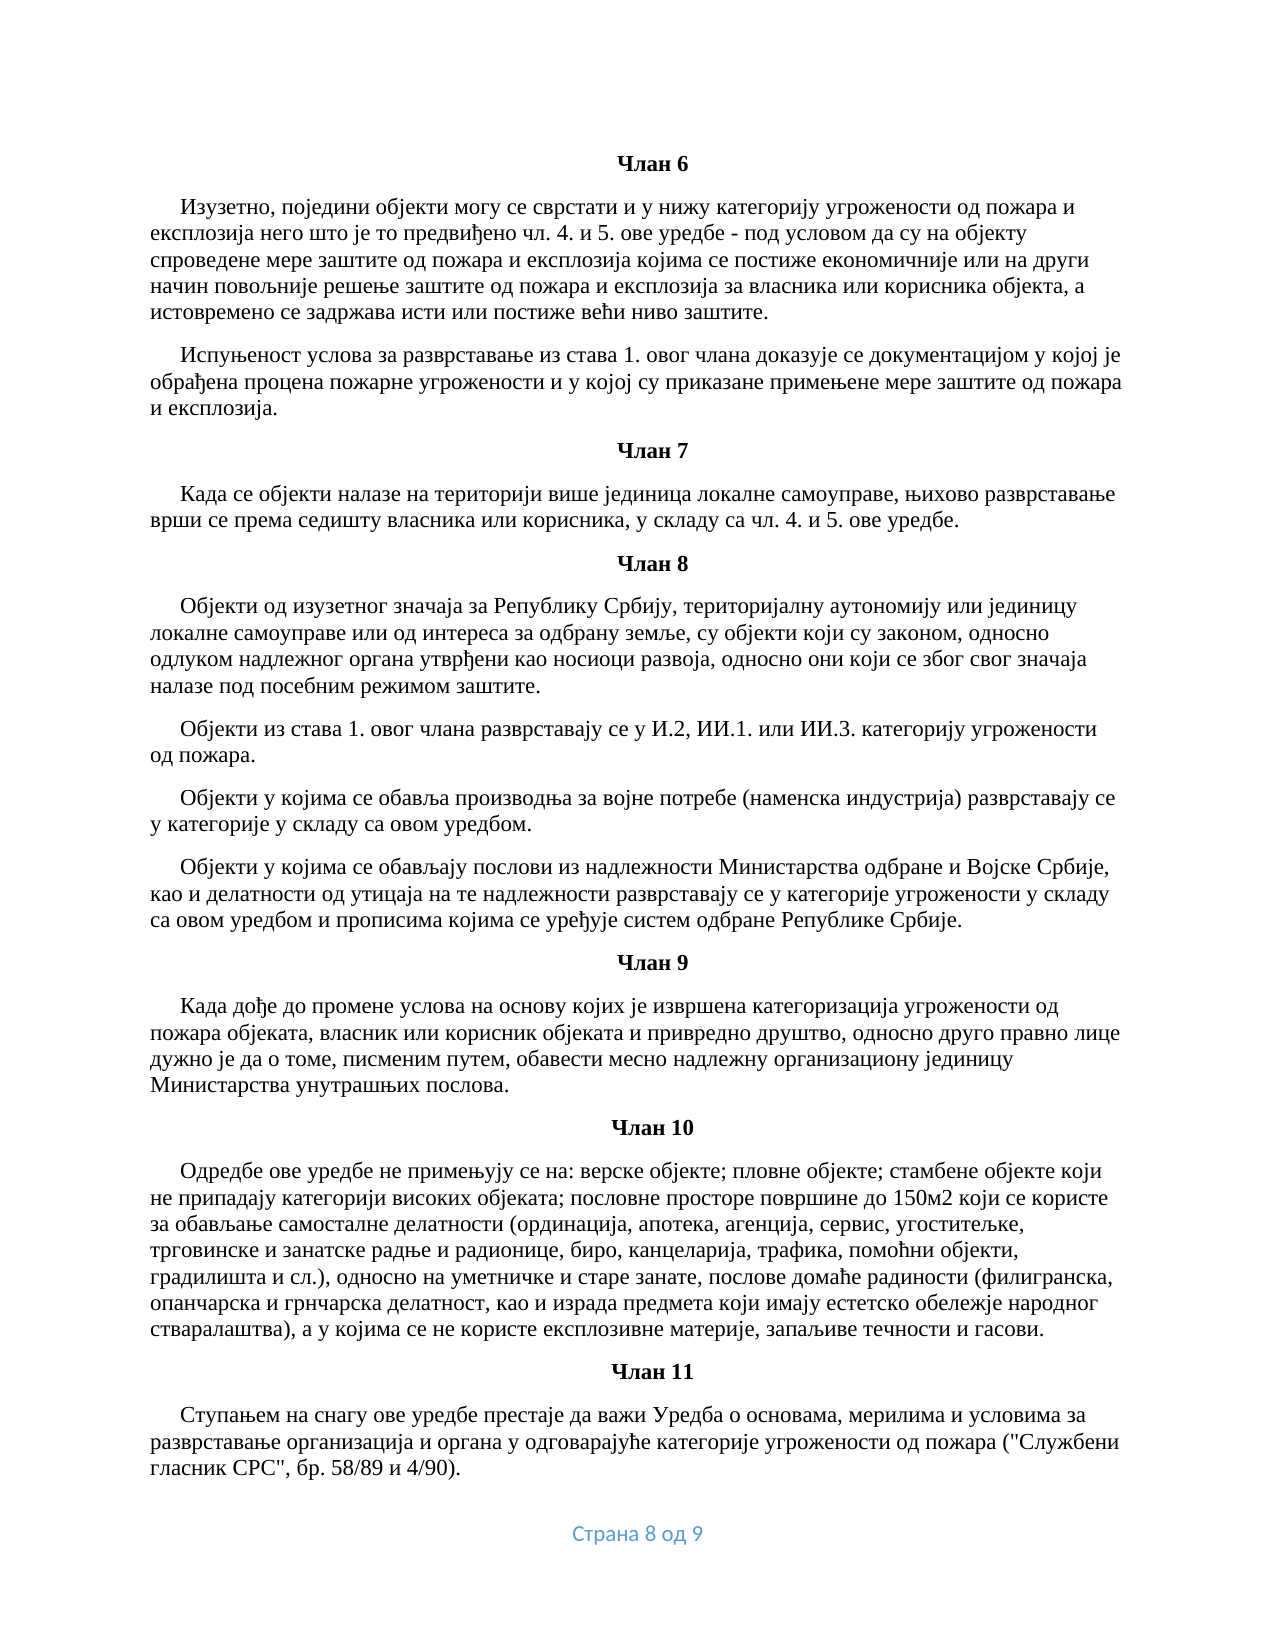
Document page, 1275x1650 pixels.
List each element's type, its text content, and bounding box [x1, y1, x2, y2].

text Објекти из става 1. овог члана разврставају се у И.2, ИИ.1. или ИИ.3. категорију угрожености од пожара. [150, 715, 1125, 767]
text Члан 6 [150, 150, 1125, 176]
text Испуњеност услова за разврставање из става 1. овог члана доказује се документацијом у којој је обрађена процена пожарне угрожености и у којој су приказане примењене мере заштите од пожара и експлозија. [150, 341, 1125, 421]
text Када дође до промене услова на основу којих је извршена категоризација угрожености од пожара објеката, власник или корисник објеката и привредно друштво, односно друго правно лице дужно је да о томе, писменим путем, обавести месно надлежну организациону јединицу Министарства унутрашњих послова. [150, 992, 1125, 1098]
text Ступањем на снагу ове уредбе престаје да важи Уредба о основама, мерилима и условима за разврставање организација и органа у одговарајуће категорије угрожености од пожара ("Службени гласник СРС", бр. 58/89 и 4/90). [150, 1401, 1125, 1481]
text Члан 8 [150, 549, 1125, 576]
text Када се објекти налазе на територији више јединица локалне самоуправе, њихово разврставање врши се према седишту власника или корисника, у складу са чл. 4. и 5. ове уредбе. [150, 480, 1125, 533]
text Члан 10 [150, 1114, 1125, 1141]
text Члан 11 [150, 1358, 1125, 1385]
text Објекти у којима се обавља производња за војне потребе (наменска индустрија) разврставају се у категорије у складу са овом уредбом. [150, 784, 1125, 837]
text Објекти у којима се обављају послови из надлежности Министарства одбране и Војске Србије, као и делатности од утицаја на те надлежности разврставају се у категорије угрожености у складу са овом уредбом и прописима којима се уређује систем одбране Републике Србије. [150, 853, 1125, 932]
text Одредбе ове уредбе не примењују се на: верске објекте; пловне објекте; стамбене објекте који не припадају категорији високих објеката; пословне просторе површине до 150м2 који се користе за обављање самосталне делатности (ординација, апотека, агенција, сервис, угоститељке, трговинске и занатске радње и радионице, биро, канцеларија, трафика, помоћни објекти, градилишта и сл.), односно на уметничке и старе занате, послове домаће радиности (филигранска, опанчарска и грнчарска делатност, као и израда предмета који имају естетско обележје народног стваралаштва), а у којима се не користе експлозивне материје, запаљиве течности и гасови. [150, 1157, 1125, 1342]
text Члан 9 [150, 949, 1125, 976]
text Члан 7 [150, 437, 1125, 463]
text Објекти од изузетног значаја за Републику Србију, територијалну аутономију или јединицу локалне самоуправе или од интереса за одбрану земље, су објекти који су законом, односно одлуком надлежног органа утврђени као носиоци развоја, односно они који се због свог значаја налазе под посебним режимом заштите. [150, 593, 1125, 698]
text Изузетно, поједини објекти могу се сврстати и у нижу категорију угрожености од пожара и експлозија него што је то предвиђено чл. 4. и 5. ове уредбе - под условом да су на објекту спроведене мере заштите од пожара и експлозија којима се постиже економичније или на други начин повољније решење заштите од пожара и експлозија за власника или корисника објекта, а истовремено се задржава исти или постиже већи ниво заштите. [150, 193, 1125, 325]
